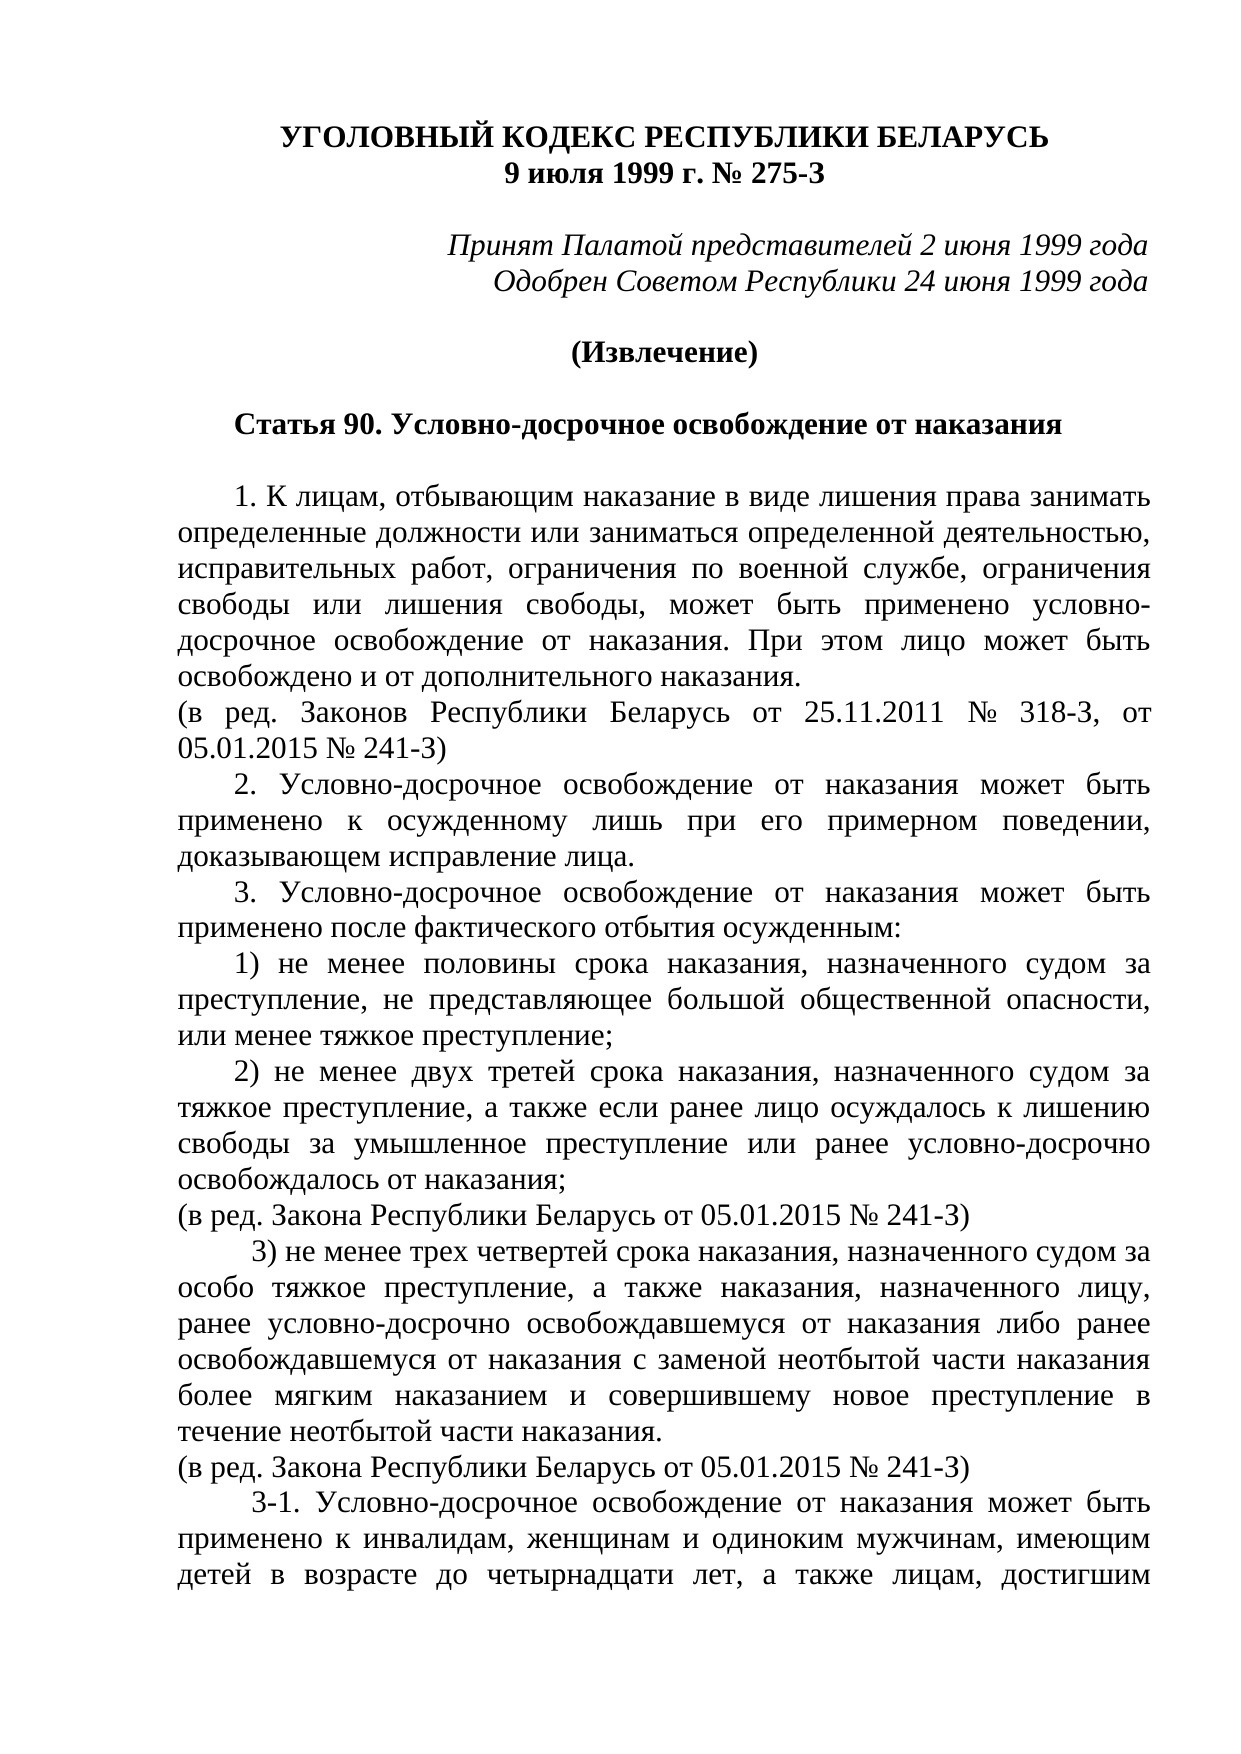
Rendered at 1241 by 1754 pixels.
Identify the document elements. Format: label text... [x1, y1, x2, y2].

text (в ред. Закона Республики Беларусь от 05.01.2015 № 241-З) [177, 1196, 1152, 1232]
text Принят Палатой представителей 2 июня 1999 года [177, 226, 1152, 262]
text (в ред. Закона Республики Беларусь от 05.01.2015 № 241-З) [177, 1448, 1152, 1484]
text Статья 90. Условно-досрочное освобождение от наказания [177, 406, 1152, 442]
text 9 июля 1999 г. № 275-З [177, 154, 1152, 190]
text (в ред. Законов Республики Беларусь от 25.11.2011 № 318-З, от 05.01.2015 № 241-З) [177, 693, 1152, 765]
text 1) не менее половины срока наказания, назначенного судом за преступление, не представляющее большой общественной опасности, или менее тяжкое преступление; [177, 945, 1152, 1052]
text 3) не менее трех четвертей срока наказания, назначенного судом за особо тяжкое преступление, а также наказания, назначенного лицу, ранее условно-досрочно освобождавшемуся от наказания либо ранее освобождавшемуся от наказания с заменой неотбытой части наказания более мягким наказанием и совершившему новое преступление в течение неотбытой части наказания. [177, 1232, 1152, 1448]
text (Извлечение) [177, 334, 1152, 370]
text 2) не менее двух третей срока наказания, назначенного судом за тяжкое преступление, а также если ранее лицо осуждалось к лишению свободы за умышленное преступление или ранее условно-досрочно освобождалось от наказания; [177, 1052, 1152, 1196]
text 3. Условно-досрочное освобождение от наказания может быть применено после фактического отбытия осужденным: [177, 873, 1152, 945]
text 1. К лицам, отбывающим наказание в виде лишения права занимать определенные должности или заниматься определенной деятельностью, исправительных работ, ограничения по военной службе, ограничения свободы или лишения свободы, может быть применено условно-досрочное освобождение от наказания. При этом лицо может быть освобождено и от дополнительного наказания. [177, 477, 1152, 693]
text 2. Условно-досрочное освобождение от наказания может быть применено к осужденному лишь при его примерном поведении, доказывающем исправление лица. [177, 765, 1152, 873]
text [177, 1484, 1152, 1592]
text УГОЛОВНЫЙ КОДЕКС РЕСПУБЛИКИ БЕЛАРУСЬ [177, 118, 1152, 154]
text Одобрен Советом Республики 24 июня 1999 года [177, 262, 1152, 298]
